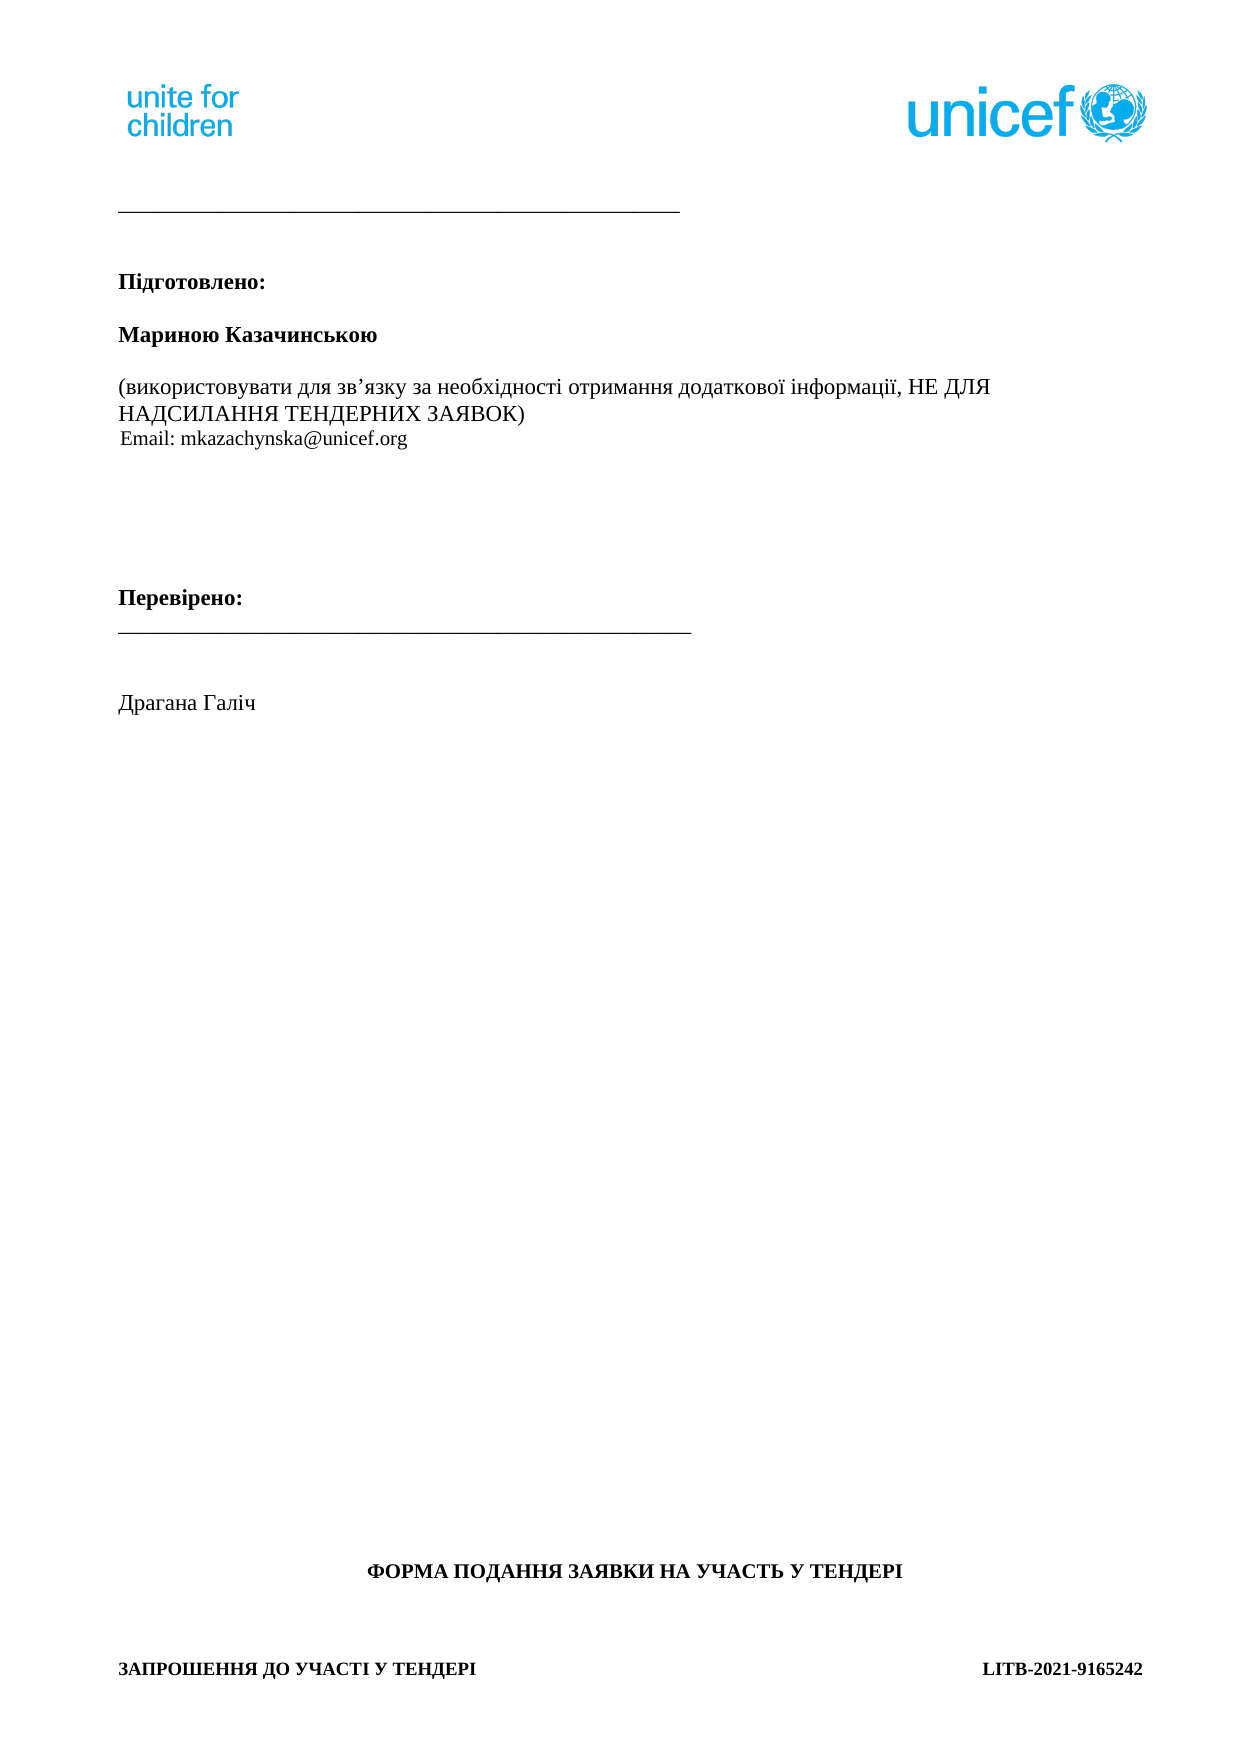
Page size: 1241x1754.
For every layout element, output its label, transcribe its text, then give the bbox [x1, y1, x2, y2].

text Перевірено: [118, 584, 1152, 610]
text _________________________________________________ [118, 189, 1152, 215]
text Мариною Казачинською [118, 321, 1152, 347]
text Email: mkazachynska@unicef.org [120, 426, 1152, 450]
text Драгана Галіч [118, 689, 1152, 716]
text Підготовлено: [118, 268, 1152, 294]
text __________________________________________________ [118, 610, 1152, 637]
text ФОРМА ПОДАННЯ ЗАЯВКИ НА УЧАСТЬ У ТЕНДЕРІ [118, 1559, 1152, 1583]
picture [118, 75, 1152, 147]
text (використовувати для зв’язку за необхідності отримання додаткової інформації, НЕ ДЛЯ НАДСИЛАННЯ ТЕНДЕРНИХ ЗАЯВОК) [118, 373, 1152, 426]
